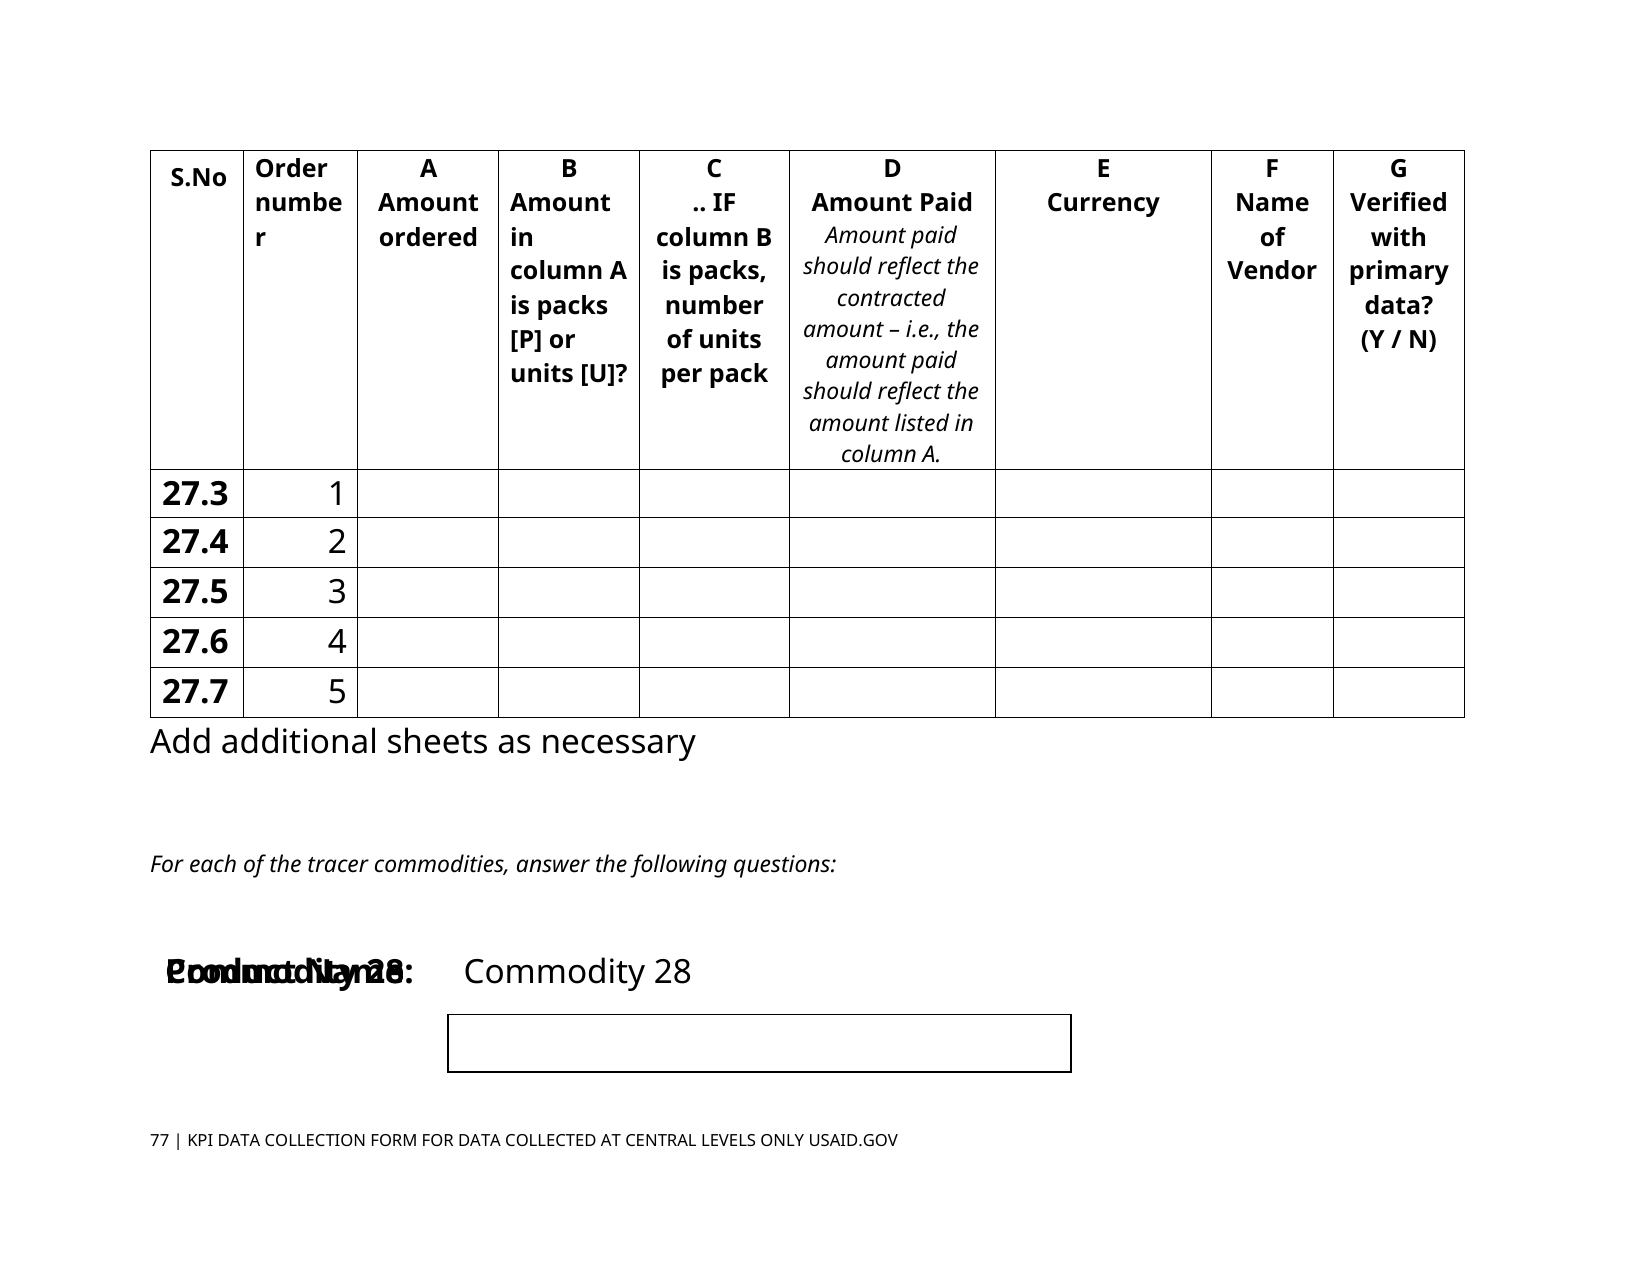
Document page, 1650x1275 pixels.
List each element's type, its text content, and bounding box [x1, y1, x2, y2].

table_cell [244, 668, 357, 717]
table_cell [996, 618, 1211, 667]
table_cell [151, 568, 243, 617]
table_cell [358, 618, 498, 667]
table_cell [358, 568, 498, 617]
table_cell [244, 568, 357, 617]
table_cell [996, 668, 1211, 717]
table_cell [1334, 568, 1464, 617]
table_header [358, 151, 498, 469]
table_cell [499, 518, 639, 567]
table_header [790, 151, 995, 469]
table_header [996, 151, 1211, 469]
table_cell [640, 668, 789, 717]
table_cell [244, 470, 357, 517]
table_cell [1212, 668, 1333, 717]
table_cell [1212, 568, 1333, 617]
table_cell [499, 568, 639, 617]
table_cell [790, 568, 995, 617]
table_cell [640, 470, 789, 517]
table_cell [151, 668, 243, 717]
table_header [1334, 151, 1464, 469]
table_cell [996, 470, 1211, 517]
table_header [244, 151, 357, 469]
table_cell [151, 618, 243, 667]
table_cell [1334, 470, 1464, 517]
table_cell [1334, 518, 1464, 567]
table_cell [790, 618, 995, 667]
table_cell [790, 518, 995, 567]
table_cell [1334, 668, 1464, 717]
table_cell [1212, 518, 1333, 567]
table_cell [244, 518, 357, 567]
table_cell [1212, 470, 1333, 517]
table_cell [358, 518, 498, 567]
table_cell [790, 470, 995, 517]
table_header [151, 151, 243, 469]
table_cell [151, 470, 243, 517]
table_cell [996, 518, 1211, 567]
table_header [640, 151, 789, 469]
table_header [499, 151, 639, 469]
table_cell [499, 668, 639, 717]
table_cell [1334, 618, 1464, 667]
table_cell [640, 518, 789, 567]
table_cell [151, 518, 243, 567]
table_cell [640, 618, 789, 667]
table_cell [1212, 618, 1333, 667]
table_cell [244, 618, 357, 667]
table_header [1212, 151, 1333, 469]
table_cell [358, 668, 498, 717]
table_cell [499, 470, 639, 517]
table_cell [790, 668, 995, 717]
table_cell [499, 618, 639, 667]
text For each of the tracer commodities, answer the following questions: [150, 848, 1500, 879]
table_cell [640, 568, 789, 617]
text Add additional sheets as necessary [150, 718, 1500, 763]
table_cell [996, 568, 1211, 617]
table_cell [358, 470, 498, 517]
